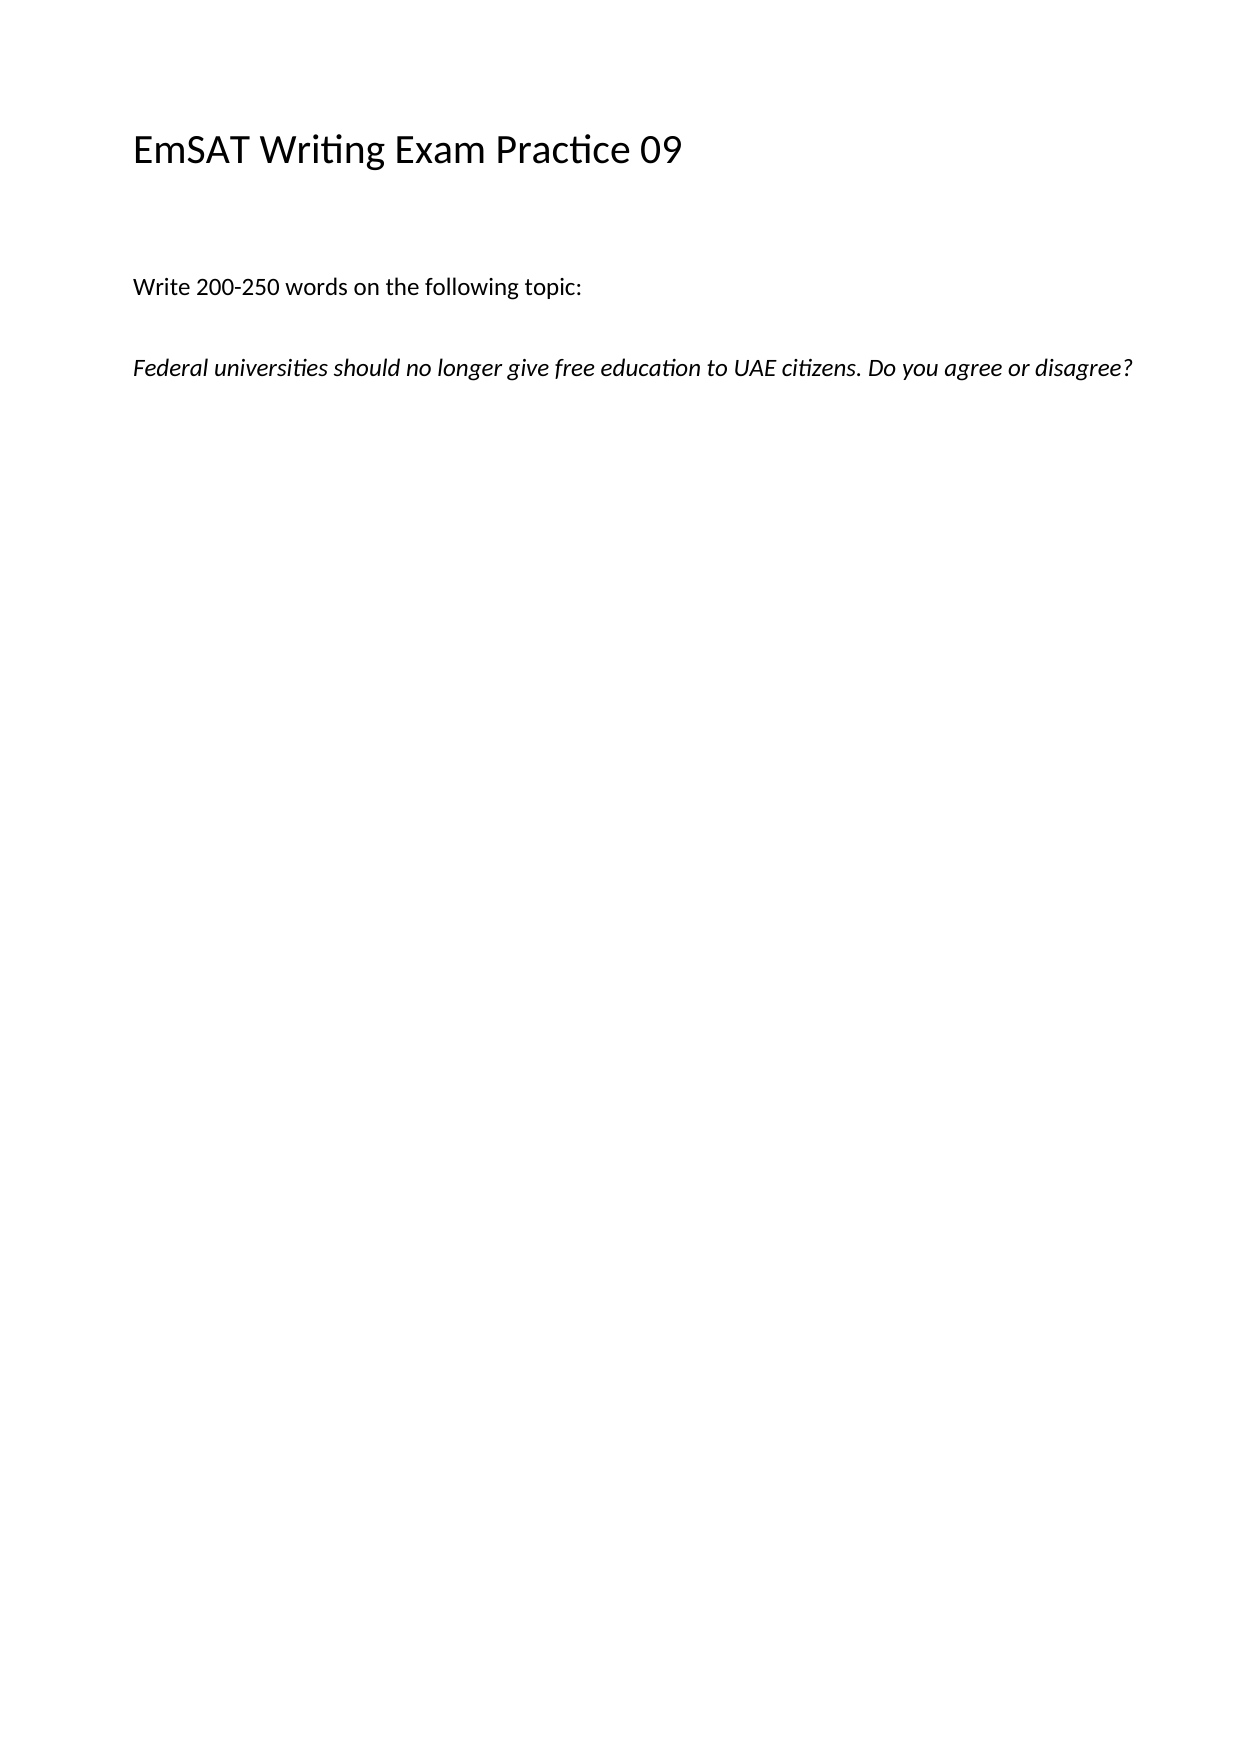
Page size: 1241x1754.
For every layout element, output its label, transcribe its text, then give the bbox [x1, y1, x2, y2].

text EmSAT Writing Exam Practice 09 [133, 123, 1162, 174]
text Federal universities should no longer give free education to UAE citizens. Do you agree or disagree? [133, 352, 1162, 382]
text Write 200-250 words on the following topic: [133, 242, 1162, 302]
